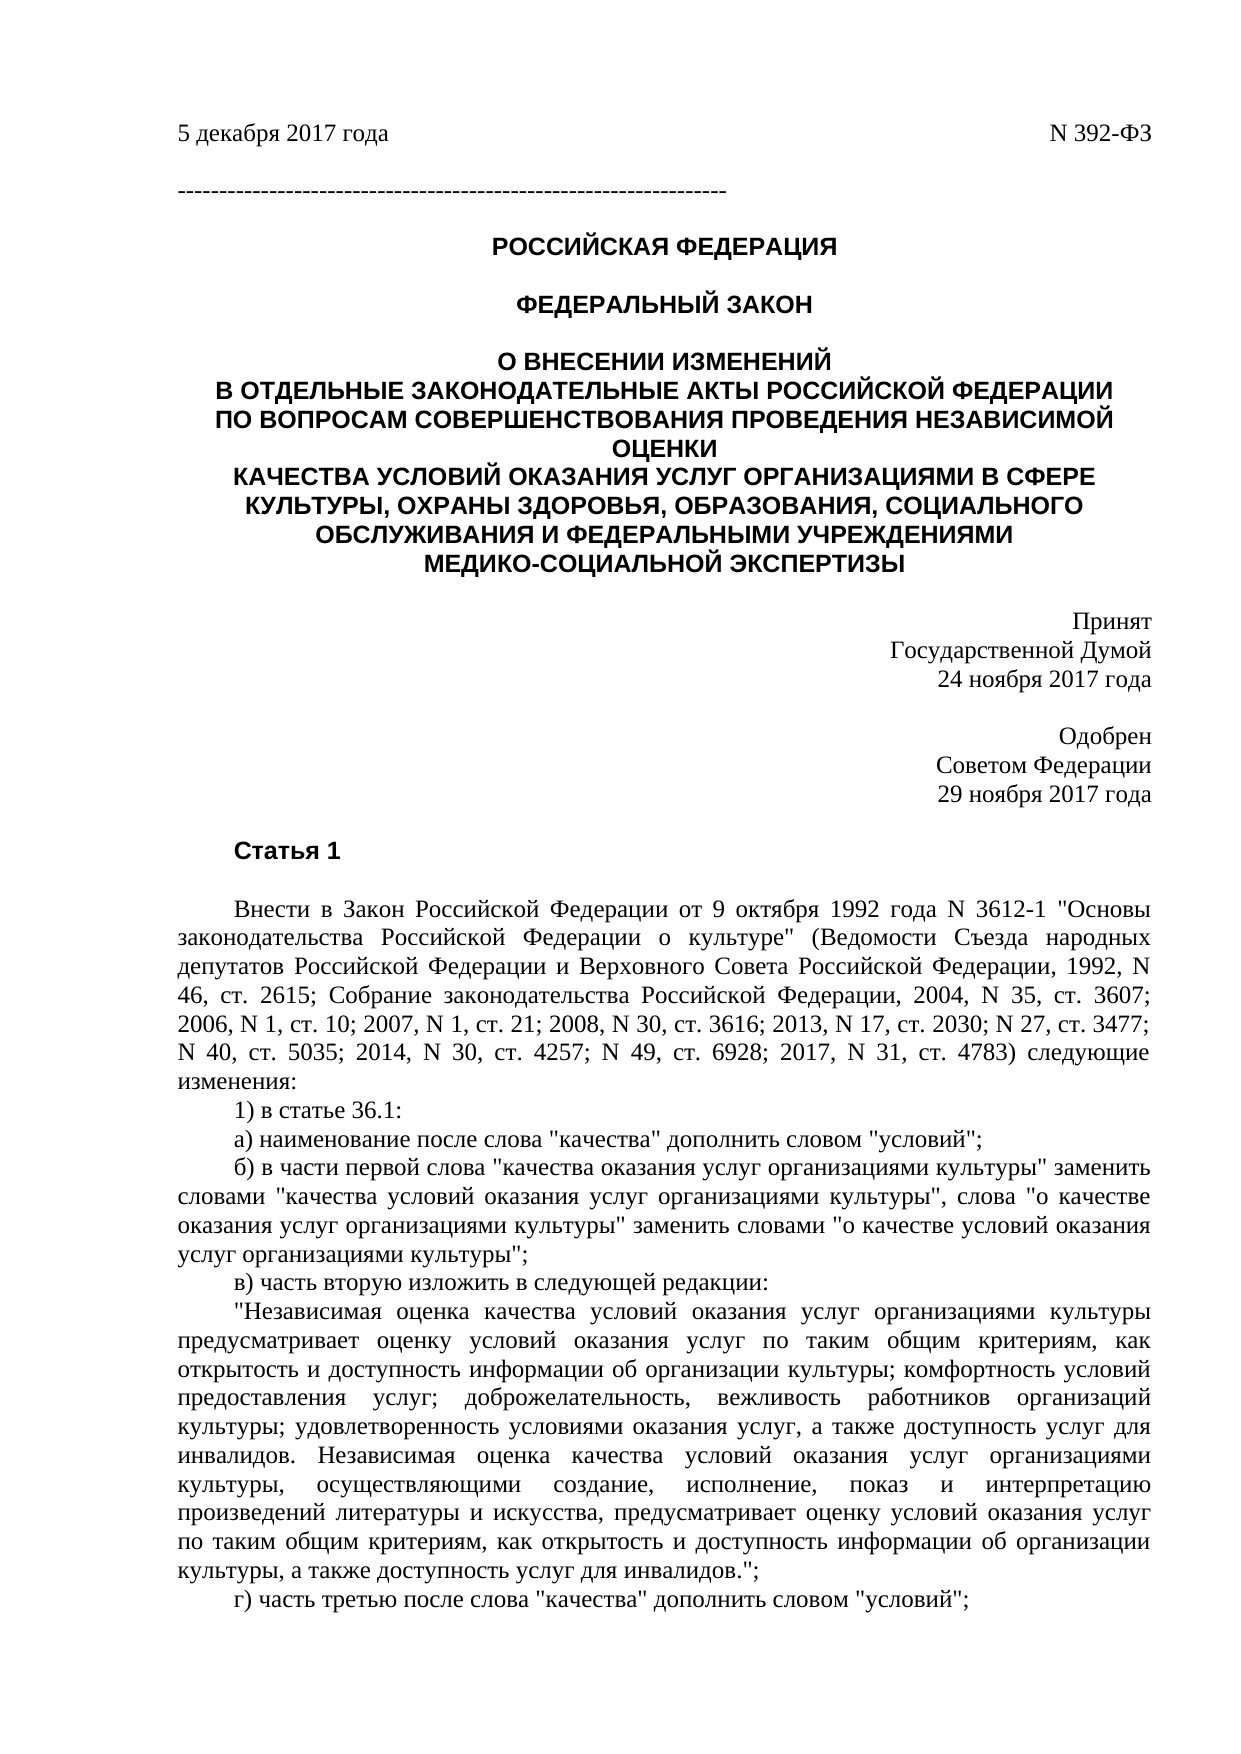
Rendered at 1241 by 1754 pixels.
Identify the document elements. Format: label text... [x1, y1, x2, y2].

text КАЧЕСТВА УСЛОВИЙ ОКАЗАНИЯ УСЛУГ ОРГАНИЗАЦИЯМИ В СФЕРЕ [177, 462, 1152, 491]
text 24 ноября 2017 года [177, 664, 1152, 692]
text "Независимая оценка качества условий оказания услуг организациями культуры предусматривает оценку условий оказания услуг по таким общим критериям, как открытость и доступность информации об организации культуры; комфортность условий предоставления услуг; доброжелательность, вежливость работников организаций культуры; удовлетворенность условиями оказания услуг, а также доступность услуг для инвалидов. Независимая оценка качества условий оказания услуг организациями культуры, осуществляющими создание, исполнение, показ и интерпретацию произведений литературы и искусства, предусматривает оценку условий оказания услуг по таким общим критериям, как открытость и доступность информации об организации культуры, а также доступность услуг для инвалидов."; [177, 1296, 1152, 1584]
text 29 ноября 2017 года [177, 779, 1152, 807]
text ПО ВОПРОСАМ СОВЕРШЕНСТВОВАНИЯ ПРОВЕДЕНИЯ НЕЗАВИСИМОЙ ОЦЕНКИ [177, 405, 1152, 462]
text КУЛЬТУРЫ, ОХРАНЫ ЗДОРОВЬЯ, ОБРАЗОВАНИЯ, СОЦИАЛЬНОГО [177, 491, 1152, 520]
text в) часть вторую изложить в следующей редакции: [177, 1267, 1152, 1296]
text МЕДИКО-СОЦИАЛЬНОЙ ЭКСПЕРТИЗЫ [177, 549, 1152, 577]
text РОССИЙСКАЯ ФЕДЕРАЦИЯ [177, 232, 1152, 261]
text 1) в статье 36.1: [177, 1095, 1152, 1124]
text б) в части первой слова "качества оказания услуг организациями культуры" заменить словами "качества условий оказания услуг организациями культуры", слова "о качестве оказания услуг организациями культуры" заменить словами "о качестве условий оказания услуг организациями культуры"; [177, 1152, 1152, 1267]
text Принят [177, 606, 1152, 635]
text О ВНЕСЕНИИ ИЗМЕНЕНИЙ [177, 347, 1152, 376]
text 5 декабря 2017 года N 392-ФЗ [177, 118, 1152, 175]
text г) часть третью после слова "качества" дополнить словом "условий"; [177, 1584, 1152, 1612]
text ОБСЛУЖИВАНИЯ И ФЕДЕРАЛЬНЫМИ УЧРЕЖДЕНИЯМИ [177, 520, 1152, 549]
text Статья 1 [177, 836, 1152, 865]
text Одобрен [177, 721, 1152, 750]
text ------------------------------------------------------------------ [177, 175, 1152, 204]
text Советом Федерации [177, 750, 1152, 779]
text Внести в Закон Российской Федерации от 9 октября 1992 года N 3612-1 "Основы законодательства Российской Федерации о культуре" (Ведомости Съезда народных депутатов Российской Федерации и Верховного Совета Российской Федерации, 1992, N 46, ст. 2615; Собрание законодательства Российской Федерации, 2004, N 35, ст. 3607; 2006, N 1, ст. 10; 2007, N 1, ст. 21; 2008, N 30, ст. 3616; 2013, N 17, ст. 2030; N 27, ст. 3477; N 40, ст. 5035; 2014, N 30, ст. 4257; N 49, ст. 6928; 2017, N 31, ст. 4783) следующие изменения: [177, 894, 1152, 1095]
text ФЕДЕРАЛЬНЫЙ ЗАКОН [177, 290, 1152, 319]
text а) наименование после слова "качества" дополнить словом "условий"; [177, 1124, 1152, 1152]
text В ОТДЕЛЬНЫЕ ЗАКОНОДАТЕЛЬНЫЕ АКТЫ РОССИЙСКОЙ ФЕДЕРАЦИИ [177, 376, 1152, 405]
text Государственной Думой [177, 635, 1152, 664]
